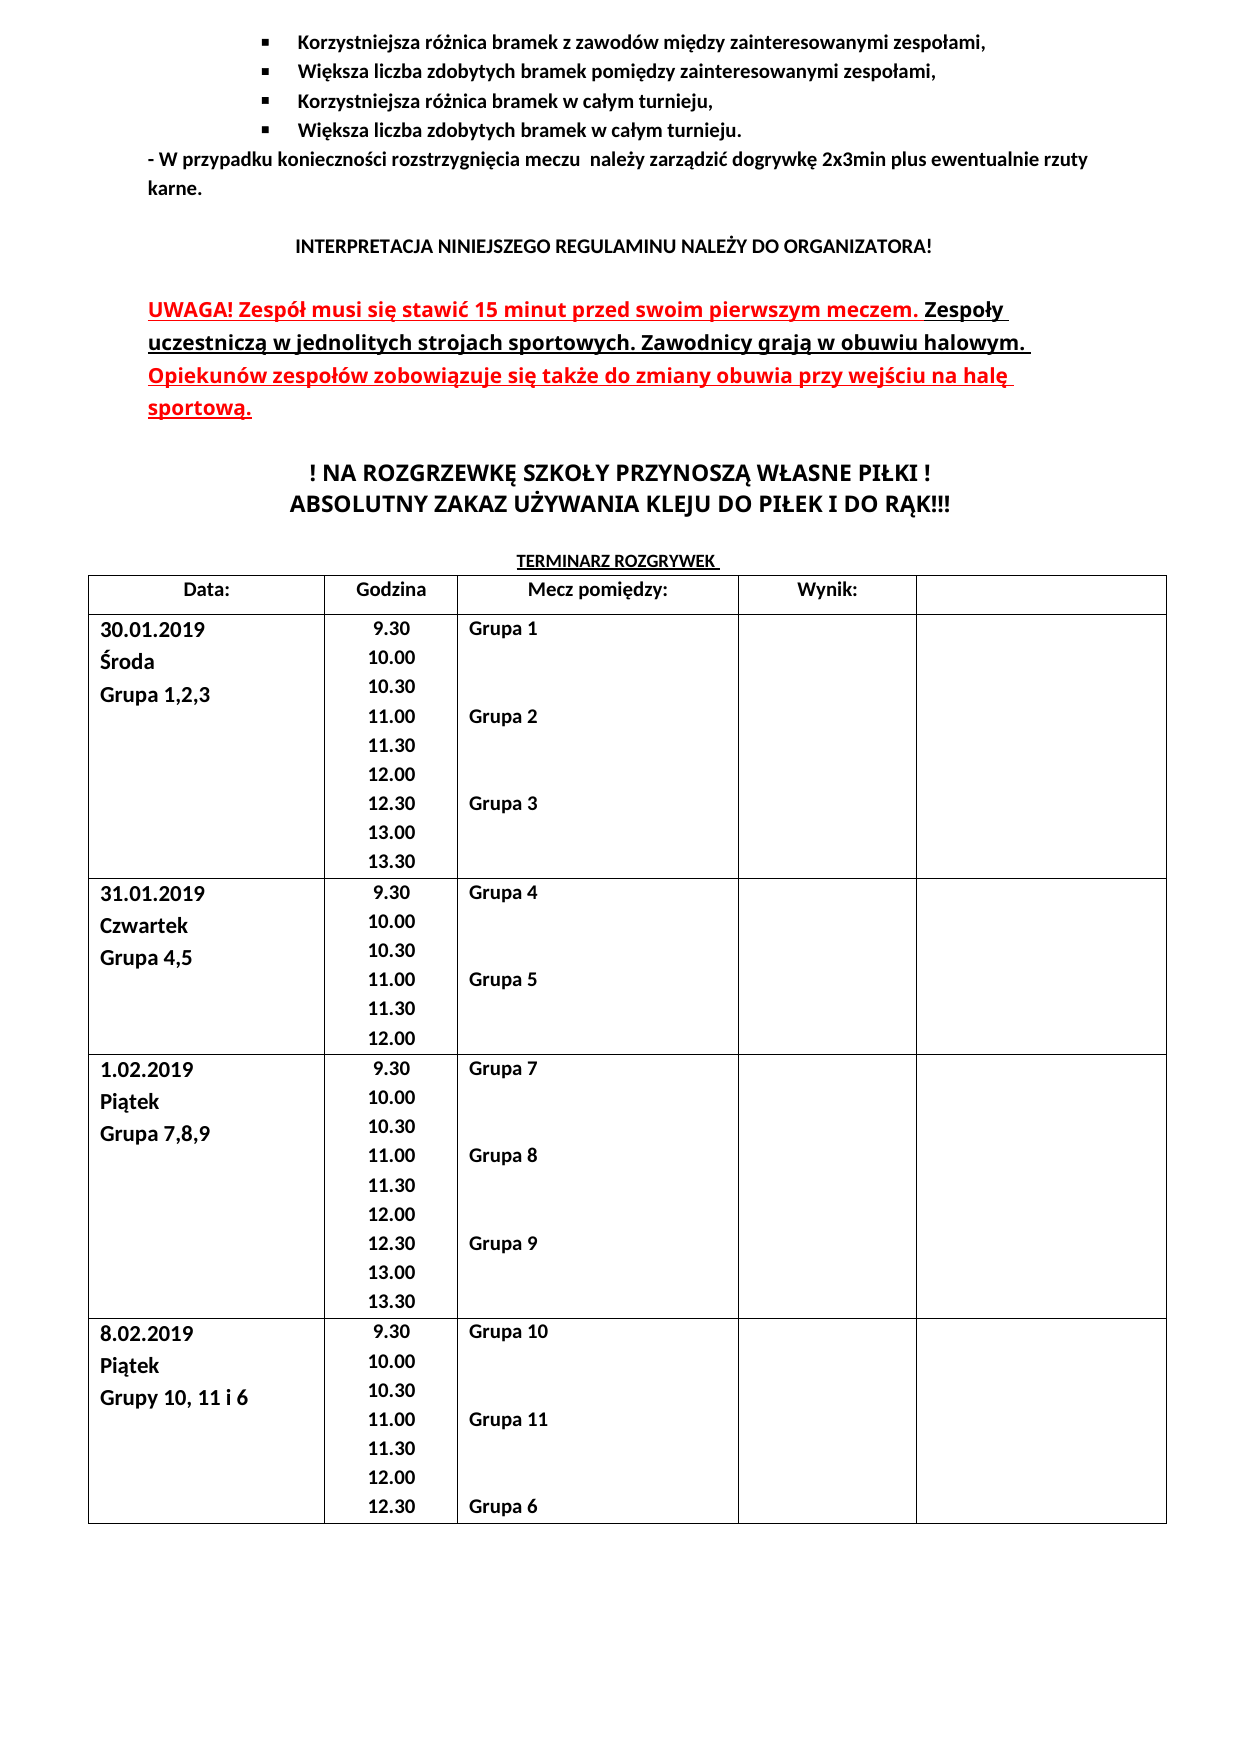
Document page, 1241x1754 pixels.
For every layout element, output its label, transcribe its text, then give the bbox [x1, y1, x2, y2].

table_header Mecz pomiędzy: [458, 576, 738, 614]
table_header [917, 576, 1166, 614]
table_cell [917, 879, 1166, 1054]
table_cell Grupa 10 Grupa 11 Grupa 6 [458, 1319, 738, 1523]
table_cell 30.01.2019 Środa Grupa 1,2,3 [89, 615, 324, 878]
table_header Godzina [325, 576, 457, 614]
table_cell 31.01.2019 Czwartek Grupa 4,5 [89, 879, 324, 1054]
table_cell [739, 879, 916, 1054]
table_cell [917, 1319, 1166, 1523]
table_cell [917, 615, 1166, 878]
table_header Data: [89, 576, 324, 614]
table_cell 9.30 10.00 10.30 11.00 11.30 12.00 12.30 13.00 13.30 [325, 615, 457, 878]
table_cell Grupa 1 Grupa 2 Grupa 3 [458, 615, 738, 878]
table_cell 9.30 10.00 10.30 11.00 11.30 12.00 12.30 [325, 1319, 457, 1523]
text TERMINARZ ROZGRYWEK [443, 549, 1093, 572]
table_cell Grupa 7 Grupa 8 Grupa 9 [458, 1055, 738, 1318]
text ABSOLUTNY ZAKAZ UŻYWANIA KLEJU DO PIŁEK I DO RĄK!!! [148, 488, 1093, 520]
table_header Wynik: [739, 576, 916, 614]
list Korzystniejsza różnica bramek w całym turnieju, [260, 88, 1093, 113]
list Większa liczba zdobytych bramek w całym turnieju. [260, 117, 1093, 142]
table_cell Grupa 4 Grupa 5 [458, 879, 738, 1054]
list Większa liczba zdobytych bramek pomiędzy zainteresowanymi zespołami, [260, 59, 1093, 84]
table_cell 9.30 10.00 10.30 11.00 11.30 12.00 [325, 879, 457, 1054]
text ! NA ROZGRZEWKĘ SZKOŁY PRZYNOSZĄ WŁASNE PIŁKI ! [148, 457, 1093, 488]
text - W przypadku konieczności rozstrzygnięcia meczu należy zarządzić dogrywkę 2x3min plus ewentualnie rzuty karne. [148, 146, 1093, 201]
text UWAGA! Zespół musi się stawić 15 minut przed swoim pierwszym meczem. Zespoły uczestniczą w jednolitych strojach sportowych. Zawodnicy grają w obuwiu halowym. Opiekunów zespołów zobowiązuje się także do zmiany obuwia przy wejściu na halę sportową. [148, 296, 1093, 422]
table_cell 8.02.2019 Piątek Grupy 10, 11 i 6 [89, 1319, 324, 1523]
table_cell [739, 1055, 916, 1318]
table_cell 1.02.2019 Piątek Grupa 7,8,9 [89, 1055, 324, 1318]
table_cell [739, 1319, 916, 1523]
table_cell [917, 1055, 1166, 1318]
list Korzystniejsza różnica bramek z zawodów między zainteresowanymi zespołami, [260, 29, 1093, 55]
table_cell [739, 615, 916, 878]
table_cell 9.30 10.00 10.30 11.00 11.30 12.00 12.30 13.00 13.30 [325, 1055, 457, 1318]
text INTERPRETACJA NINIEJSZEGO REGULAMINU NALEŻY DO ORGANIZATORA! [295, 234, 1093, 259]
